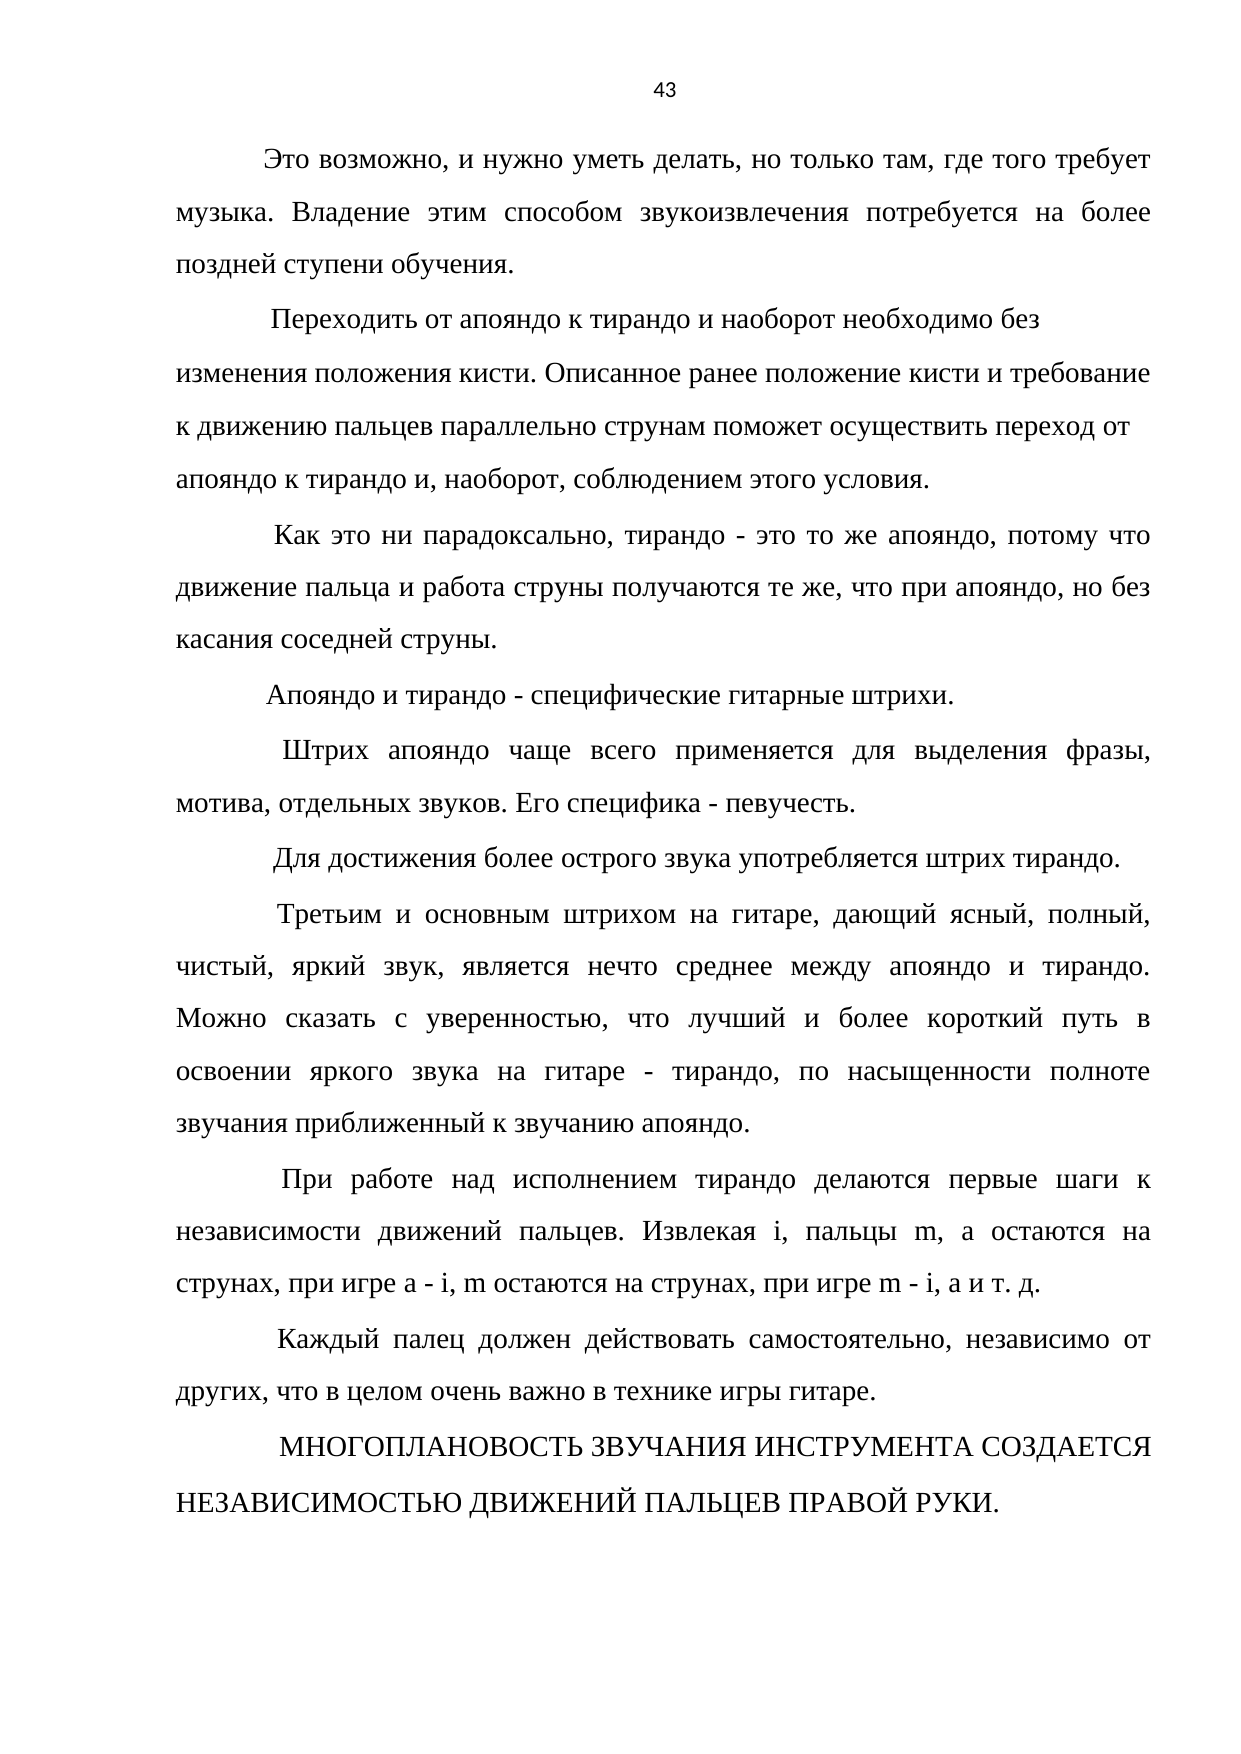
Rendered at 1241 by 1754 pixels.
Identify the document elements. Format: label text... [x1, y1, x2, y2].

text НЕЗАВИСИМОСТЬЮ ДВИЖЕНИЙ ПАЛЬЦЕВ ПРАВОЙ РУКИ. [176, 1485, 1152, 1518]
text Штрих апояндо чаще всего применяется для выделения фразы, мотива, отдельных звуков. Его специфика - певучесть. [176, 732, 1152, 818]
text Третьим и основным штрихом на гитаре, дающий ясный, полный, чистый, яркий звук, является нечто среднее между апояндо и тирандо. Можно сказать с уверенностью, что лучший и более короткий путь в освоении яркого звука на гитаре - тирандо, по насыщенности полноте звучания приближенный к звучанию апояндо. [176, 896, 1152, 1139]
text При работе над исполнением тирандо делаются первые шаги к независимости движений пальцев. Извлекая i, пальцы m, а остаются на струнах, при игре а - i, m остаются на струнах, при игре m - i, а и т. д. [176, 1161, 1152, 1299]
text МНОГОПЛАНОВОСТЬ ЗВУЧАНИЯ ИНСТРУМЕНТА СОЗДАЕТСЯ [177, 1429, 1152, 1462]
text Каждый палец должен действовать самостоятельно, независимо от других, что в целом очень важно в технике игры гитаре. [176, 1321, 1152, 1407]
text Это возможно, и нужно уметь делать, но только там, где того требует музыка. Владение этим способом звукоизвлечения потребуется на более поздней ступени обучения. [176, 141, 1152, 279]
text Переходить от апояндо к тирандо и наоборот необходимо без изменения положения кисти. Описанное ранее положение кисти и требование к движению пальцев параллельно струнам поможет осуществить переход от апояндо к тирандо и, наоборот, соблюдением этого условия. [176, 302, 1153, 495]
text Апояндо и тирандо - специфические гитарные штрихи. [266, 677, 1152, 711]
text Для достижения более острого звука употребляется штрих тирандо. [266, 840, 1152, 874]
text Как это ни парадоксально, тирандо - это то же апояндо, потому что движение пальца и работа струны получаются те же, что при апояндо, но без касания соседней струны. [176, 517, 1152, 655]
